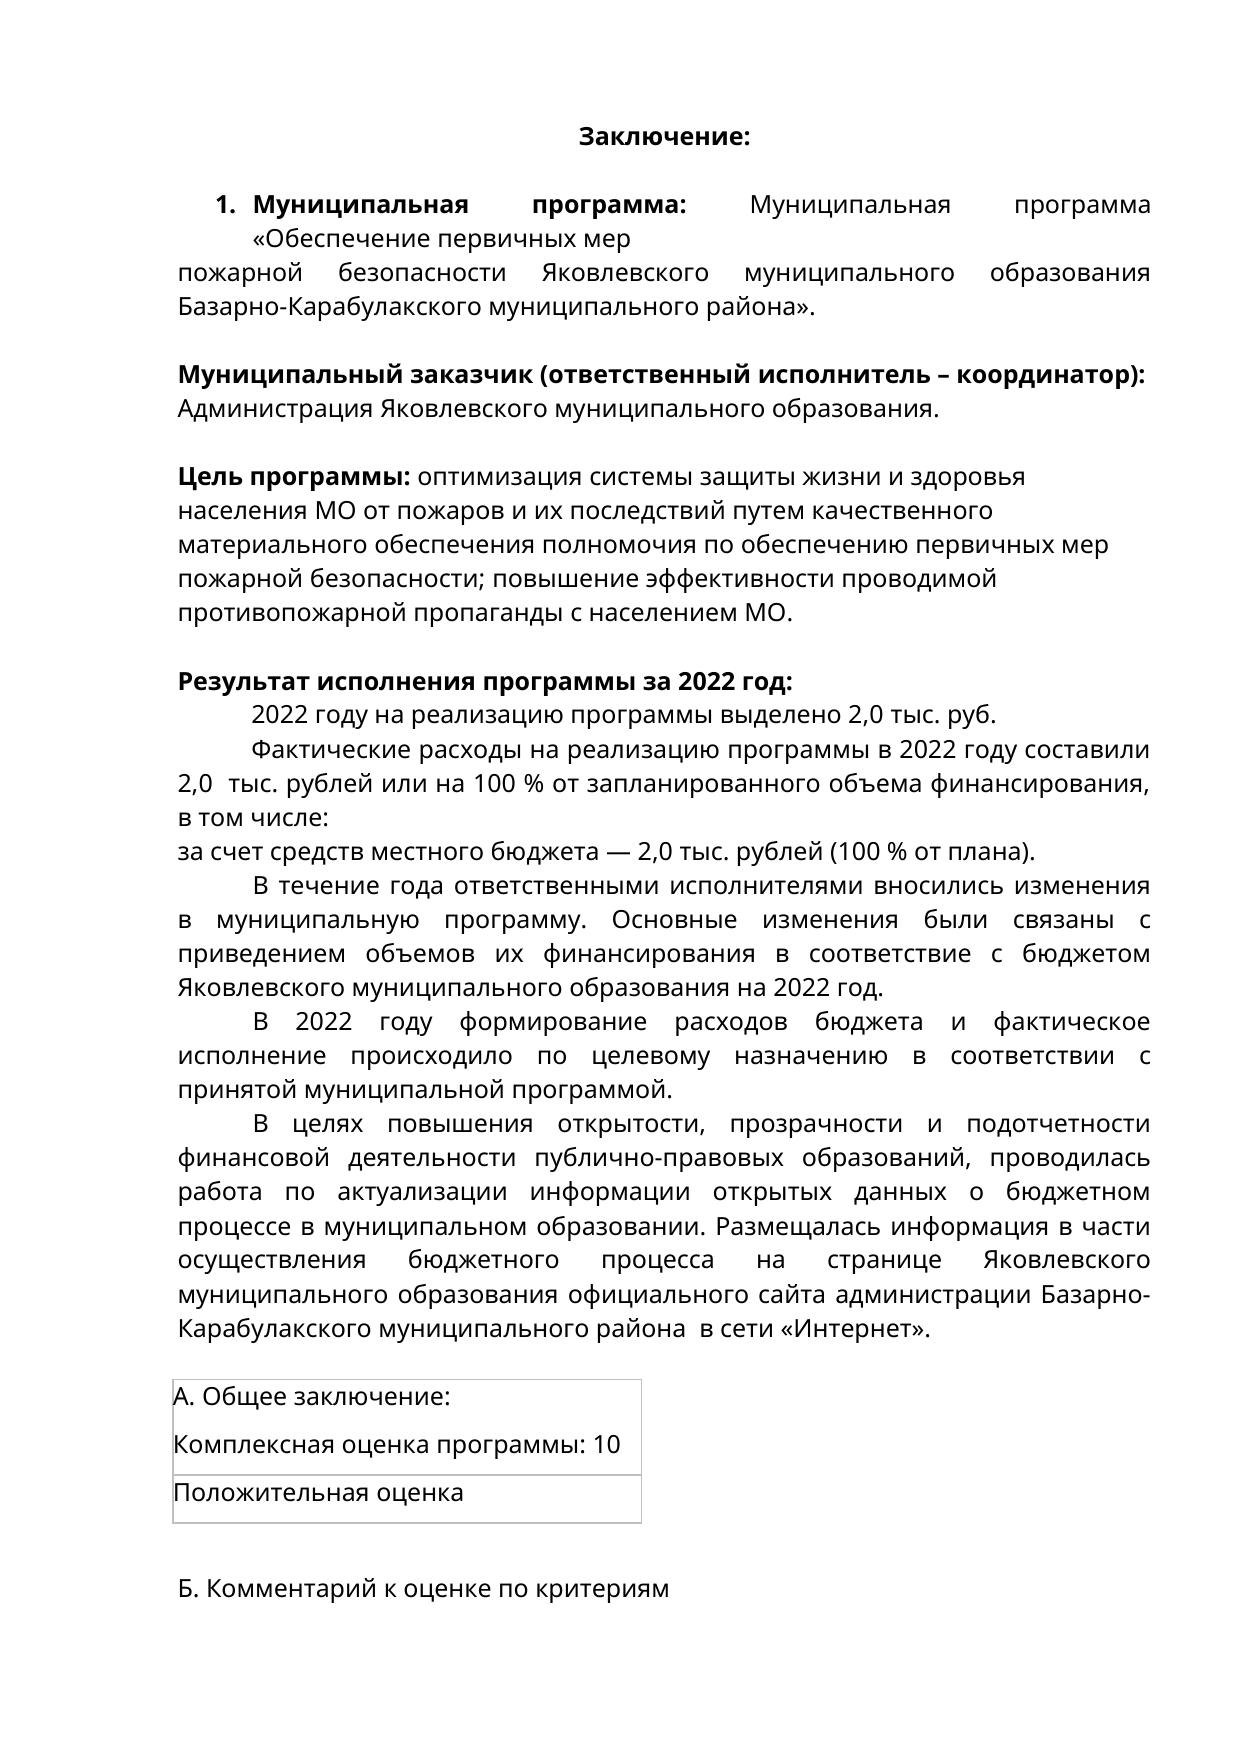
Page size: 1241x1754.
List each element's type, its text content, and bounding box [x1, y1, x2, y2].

text пожарной безопасности Яковлевского муниципального образования Базарно-Карабулакского муниципального района». [177, 254, 1152, 322]
text Заключение: [177, 118, 1152, 152]
text Б. Комментарий к оценке по критериям [177, 1570, 1152, 1604]
list Муниципальная программа: Муниципальная программа «Обеспечение первичных мер [215, 186, 1152, 254]
table_header А. Общее заключение: Комплексная оценка программы: 10 [174, 1380, 641, 1474]
table_cell Положительная оценка [174, 1476, 641, 1522]
text Цель программы: оптимизация системы защиты жизни и здоровья населения МО от пожаров и их последствий путем качественного материального обеспечения полномочия по обеспечению первичных мер пожарной безопасности; повышение эффективности проводимой противопожарной пропаганды с населением МО. [177, 459, 1137, 629]
text В течение года ответственными исполнителями вносились изменения в муниципальную программу. Основные изменения были связаны с приведением объемов их финансирования в соответствие с бюджетом Яковлевского муниципального образования на 2022 год. [177, 867, 1152, 1004]
text Администрация Яковлевского муниципального образования. [177, 391, 1152, 425]
text за счет средств местного бюджета — 2,0 тыс. рублей (100 % от плана). [177, 833, 1152, 867]
text В 2022 году формирование расходов бюджета и фактическое исполнение происходило по целевому назначению в соответствии с принятой муниципальной программой. [177, 1004, 1152, 1106]
text Муниципальный заказчик (ответственный исполнитель – координатор): [177, 357, 1152, 391]
text Фактические расходы на реализацию программы в 2022 году составили 2,0 тыс. рублей или на 100 % от запланированного объема финансирования, в том числе: [177, 731, 1152, 833]
text Результат исполнения программы за 2022 год: [177, 663, 1152, 697]
text В целях повышения открытости, прозрачности и подотчетности финансовой деятельности публично-правовых образований, проводилась работа по актуализации информации открытых данных о бюджетном процессе в муниципальном образовании. Размещалась информация в части осуществления бюджетного процесса на странице Яковлевского муниципального образования официального сайта администрации Базарно-Карабулакского муниципального района в сети «Интернет». [177, 1106, 1152, 1344]
text 2022 году на реализацию программы выделено 2,0 тыс. руб. [177, 697, 1152, 731]
